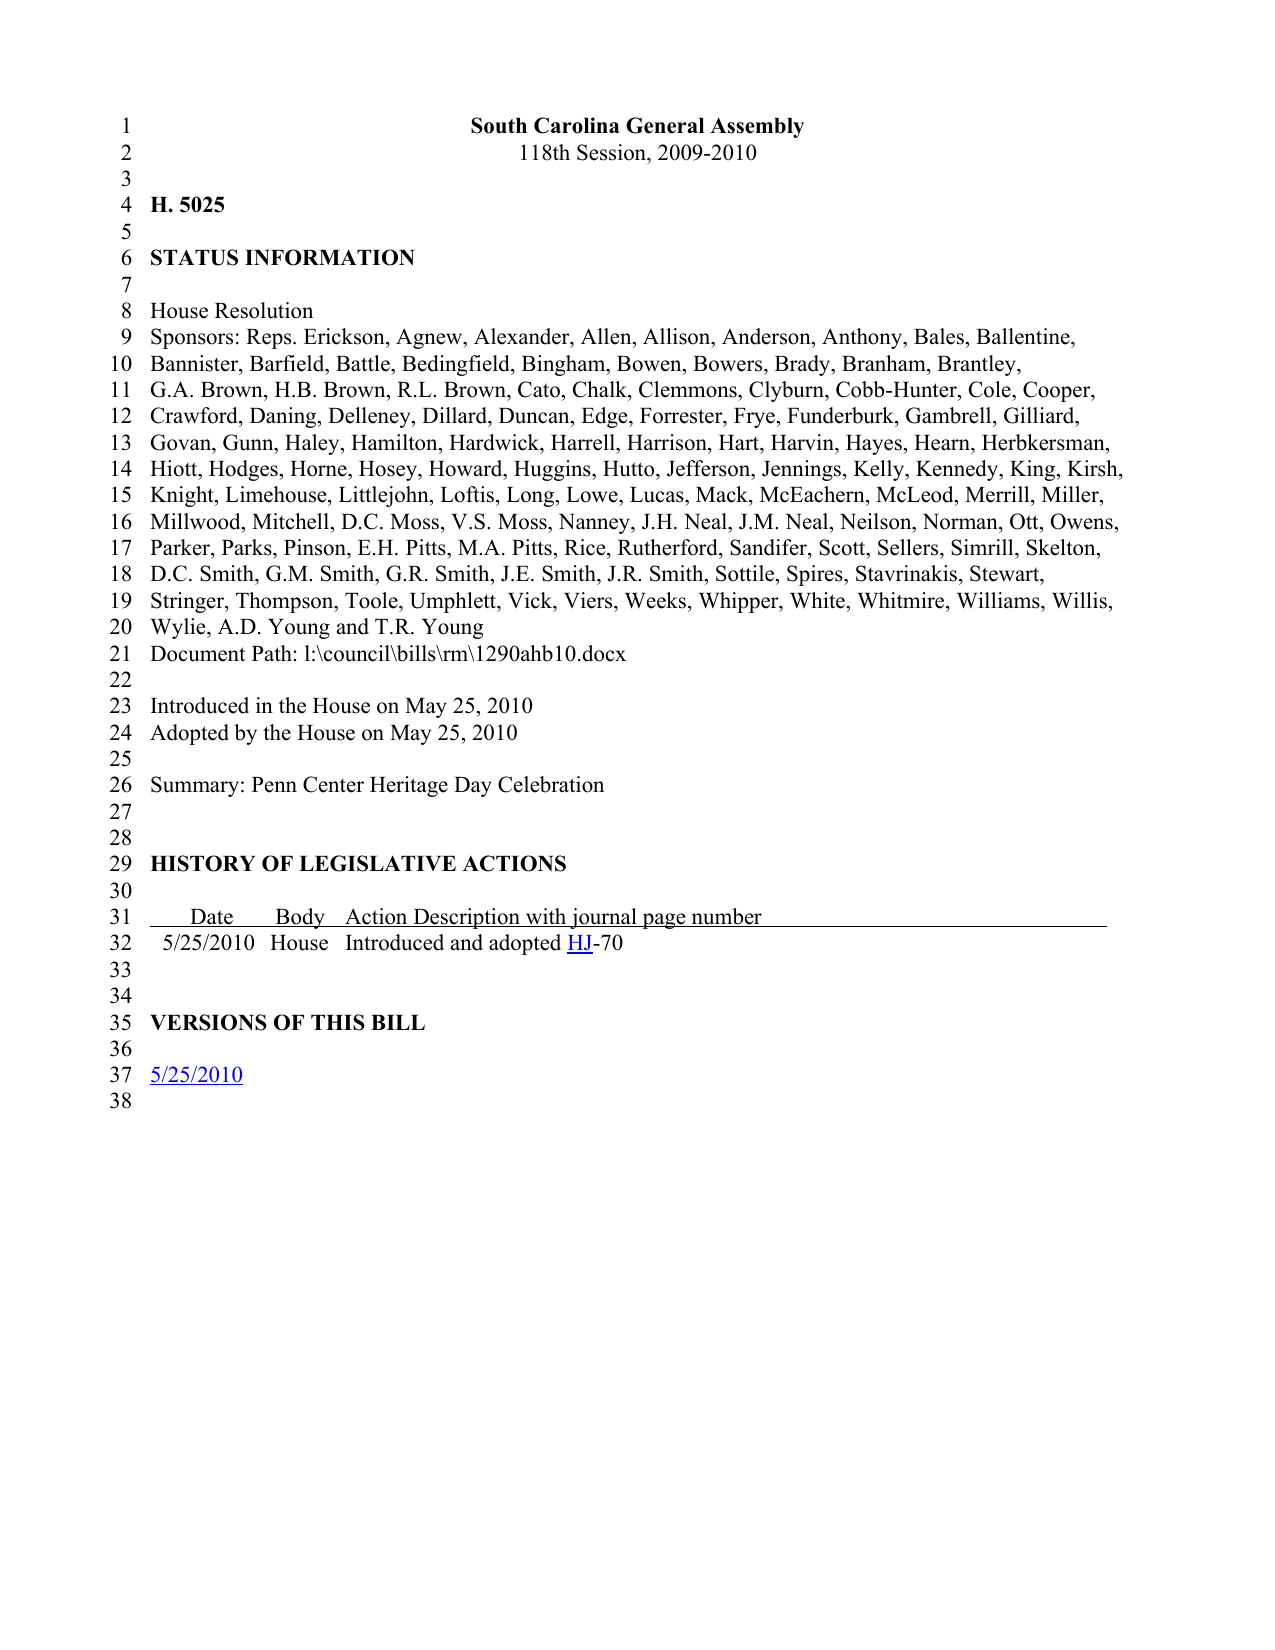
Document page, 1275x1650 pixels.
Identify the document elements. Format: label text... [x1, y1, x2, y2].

text Document Path: l:\council\bills\rm\1290ahb10.docx [150, 639, 1125, 666]
text South Carolina General Assembly [150, 112, 1125, 139]
text VERSIONS OF THIS BILL [150, 1008, 1125, 1035]
text HISTORY OF LEGISLATIVE ACTIONS [150, 850, 1125, 877]
text Introduced in the House on May 25, 2010 [150, 692, 1125, 719]
text 5/25/2010 House Introduced and adopted HJ-70 [150, 929, 1125, 956]
text House Resolution [150, 297, 1125, 323]
text Summary: Penn Center Heritage Day Celebration [150, 771, 1125, 798]
text Date Body Action Description with journal page number [150, 903, 1125, 929]
text H. 5025 [150, 192, 1125, 218]
text Adopted by the House on May 25, 2010 [150, 719, 1125, 745]
text 5/25/2010 [150, 1061, 1125, 1088]
text Sponsors: Reps. Erickson, Agnew, Alexander, Allen, Allison, Anderson, Anthony, Bales, Ballentine, Bannister, Barfield, Battle, Bedingfield, Bingham, Bowen, Bowers, Brady, Branham, Brantley, G.A. Brown, H.B. Brown, R.L. Brown, Cato, Chalk, Clemmons, Clyburn, Cobb-Hunter, Cole, Cooper, Crawford, Daning, Delleney, Dillard, Duncan, Edge, Forrester, Frye, Funderburk, Gambrell, Gilliard, Govan, Gunn, Haley, Hamilton, Hardwick, Harrell, Harrison, Hart, Harvin, Hayes, Hearn, Herbkersman, Hiott, Hodges, Horne, Hosey, Howard, Huggins, Hutto, Jefferson, Jennings, Kelly, Kennedy, King, Kirsh, Knight, Limehouse, Littlejohn, Loftis, Long, Lowe, Lucas, Mack, McEachern, McLeod, Merrill, Miller, Millwood, Mitchell, D.C. Moss, V.S. Moss, Nanney, J.H. Neal, J.M. Neal, Neilson, Norman, Ott, Owens, Parker, Parks, Pinson, E.H. Pitts, M.A. Pitts, Rice, Rutherford, Sandifer, Scott, Sellers, Simrill, Skelton, D.C. Smith, G.M. Smith, G.R. Smith, J.E. Smith, J.R. Smith, Sottile, Spires, Stavrinakis, Stewart, Stringer, Thompson, Toole, Umphlett, Vick, Viers, Weeks, Whipper, White, Whitmire, Williams, Willis, Wylie, A.D. Young and T.R. Young [150, 323, 1125, 639]
text STATUS INFORMATION [150, 244, 1125, 271]
text 118th Session, 2009-2010 [150, 139, 1125, 165]
